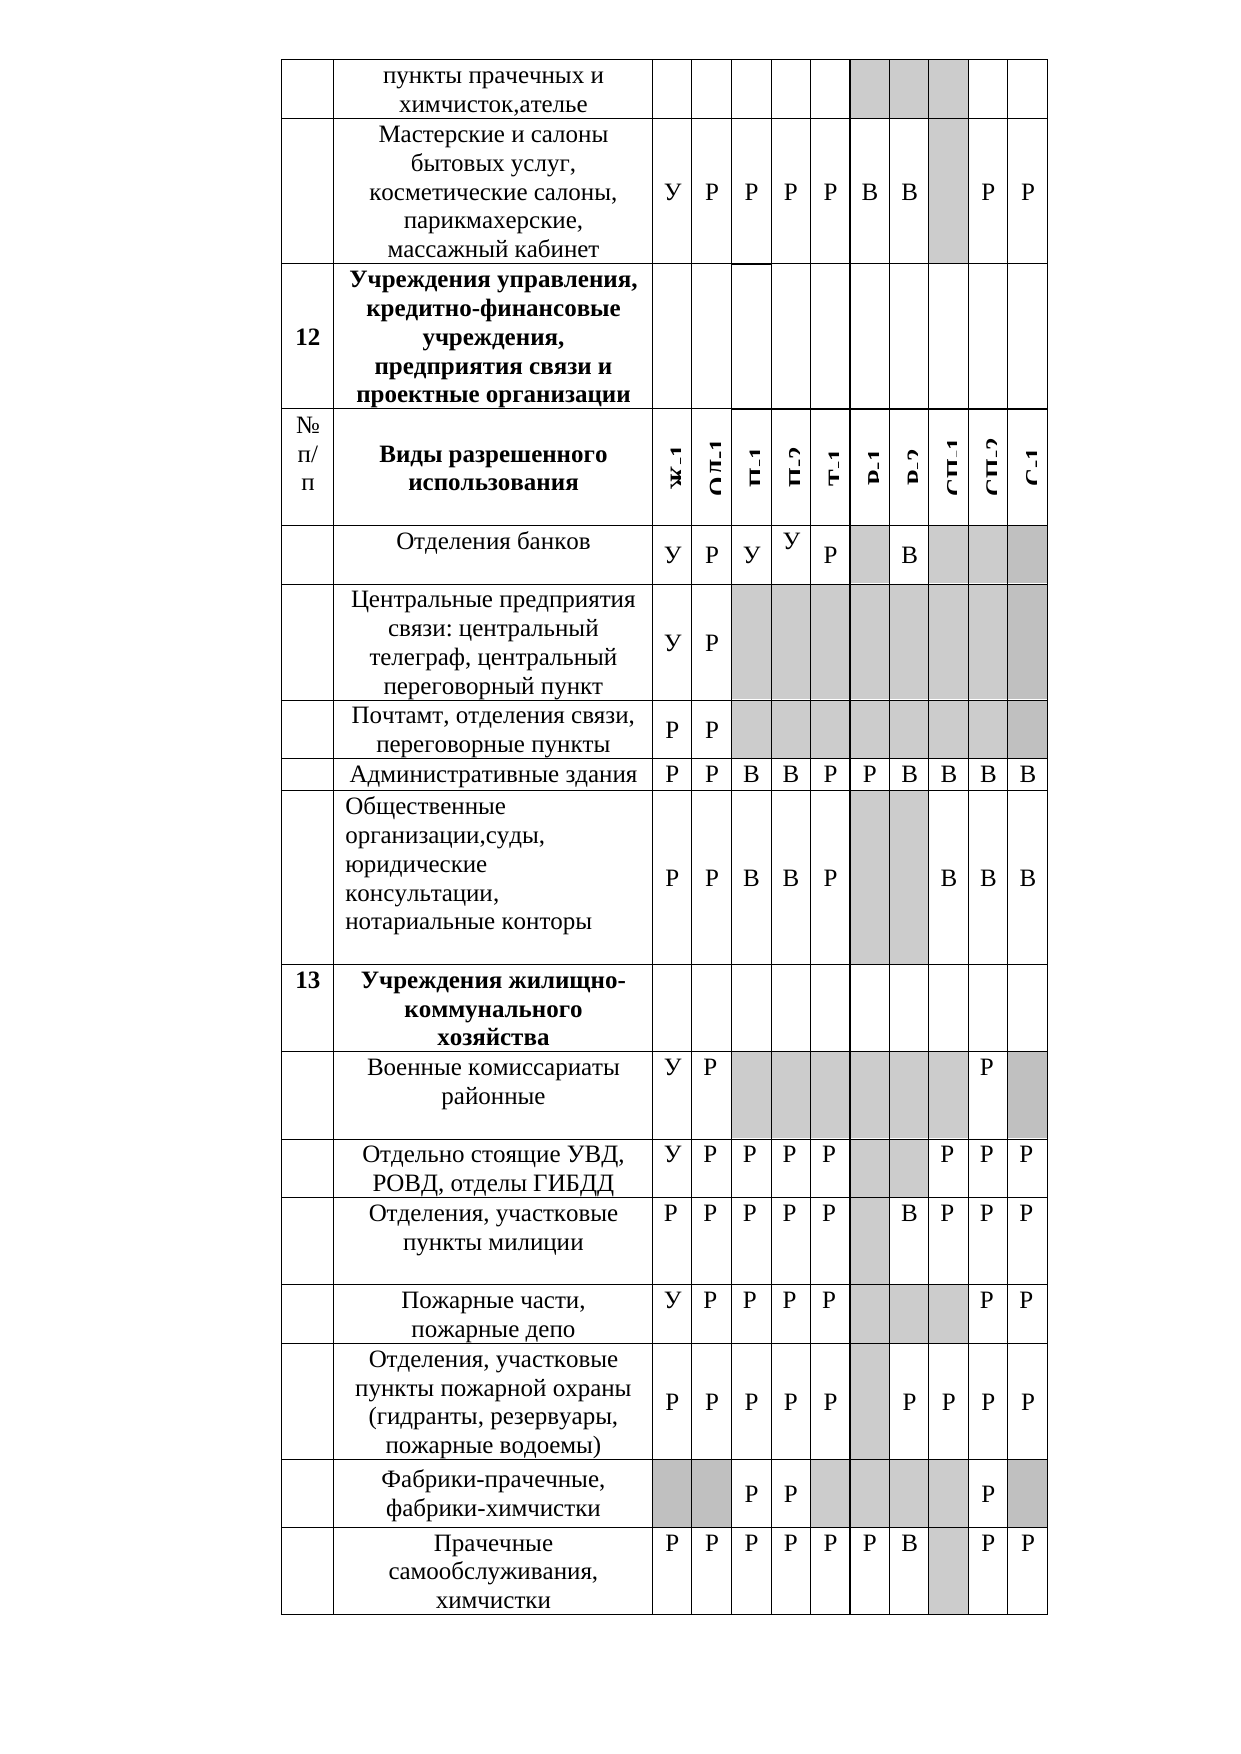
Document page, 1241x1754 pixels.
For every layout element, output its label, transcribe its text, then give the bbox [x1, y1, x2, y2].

table_cell [890, 585, 928, 699]
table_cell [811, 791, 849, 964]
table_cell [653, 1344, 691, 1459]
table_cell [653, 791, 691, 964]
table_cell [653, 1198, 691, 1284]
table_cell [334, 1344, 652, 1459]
table_cell [969, 526, 1007, 583]
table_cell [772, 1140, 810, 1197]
table_cell [890, 264, 928, 408]
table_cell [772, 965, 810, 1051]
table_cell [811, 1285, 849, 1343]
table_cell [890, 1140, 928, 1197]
table_cell Р [732, 60, 771, 118]
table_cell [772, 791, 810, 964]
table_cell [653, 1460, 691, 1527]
table_cell [929, 264, 968, 408]
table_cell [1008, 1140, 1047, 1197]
table_cell В [890, 526, 928, 583]
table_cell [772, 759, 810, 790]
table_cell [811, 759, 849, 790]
table_cell [929, 585, 968, 699]
table_cell [772, 585, 810, 699]
table_cell 12 [282, 264, 333, 408]
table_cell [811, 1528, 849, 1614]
table_cell [969, 585, 1007, 699]
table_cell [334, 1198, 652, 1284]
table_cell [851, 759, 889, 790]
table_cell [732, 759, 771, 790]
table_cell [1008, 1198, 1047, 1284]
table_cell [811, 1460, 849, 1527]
table_cell Р [732, 119, 771, 263]
table_cell [1008, 264, 1047, 408]
table_cell Р-2 [890, 410, 928, 525]
table_cell СП-1 [929, 410, 968, 525]
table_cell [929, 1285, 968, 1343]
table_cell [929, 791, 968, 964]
table_cell [653, 264, 691, 408]
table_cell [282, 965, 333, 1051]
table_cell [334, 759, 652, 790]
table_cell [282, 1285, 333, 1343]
table_cell В [890, 119, 928, 263]
table_cell У [653, 60, 691, 118]
table_cell П-2 [772, 410, 810, 525]
table_cell Учреждения управления, кредитно-финансовые учреждения, предприятия связи и проектные организации [334, 264, 652, 408]
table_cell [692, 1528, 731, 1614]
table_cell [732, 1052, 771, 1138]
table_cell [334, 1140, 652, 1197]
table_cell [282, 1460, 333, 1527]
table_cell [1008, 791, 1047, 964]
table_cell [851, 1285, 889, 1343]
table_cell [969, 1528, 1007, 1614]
table_cell [851, 701, 889, 758]
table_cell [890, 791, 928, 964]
table_cell Р-1 [851, 410, 889, 525]
table_cell Р [692, 526, 731, 583]
table_cell Т-1 [811, 410, 849, 525]
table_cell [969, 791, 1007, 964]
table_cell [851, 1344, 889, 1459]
table_cell [851, 264, 889, 408]
table_cell [851, 526, 889, 583]
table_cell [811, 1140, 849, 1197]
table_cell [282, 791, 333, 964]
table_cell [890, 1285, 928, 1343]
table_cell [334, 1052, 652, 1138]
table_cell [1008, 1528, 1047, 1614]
table_cell Р [1008, 60, 1047, 118]
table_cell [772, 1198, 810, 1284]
table_cell [772, 701, 810, 758]
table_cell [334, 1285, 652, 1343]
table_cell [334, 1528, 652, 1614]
table_cell [811, 264, 849, 408]
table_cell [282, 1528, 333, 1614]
table_cell [929, 119, 968, 263]
table_cell Почтамт, отделения связи, переговорные пункты [334, 701, 652, 758]
table_cell Мастерские и салоны бытовых услуг, косметические салоны, парикмахерские, массажный кабинет [334, 119, 652, 263]
table_cell Отделения банков [334, 526, 652, 583]
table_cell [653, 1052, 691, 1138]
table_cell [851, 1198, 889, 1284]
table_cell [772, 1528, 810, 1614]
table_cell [334, 60, 652, 118]
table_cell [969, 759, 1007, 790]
table_cell Р [653, 701, 691, 758]
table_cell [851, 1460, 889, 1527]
table_cell [851, 585, 889, 699]
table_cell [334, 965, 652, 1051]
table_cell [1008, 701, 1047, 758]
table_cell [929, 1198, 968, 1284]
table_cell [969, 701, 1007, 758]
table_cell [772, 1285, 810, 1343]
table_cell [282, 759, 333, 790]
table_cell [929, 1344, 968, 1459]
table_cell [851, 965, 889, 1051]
table_cell [732, 585, 771, 699]
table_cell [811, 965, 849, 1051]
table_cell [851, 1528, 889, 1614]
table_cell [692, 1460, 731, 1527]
table_cell У [732, 526, 771, 583]
table_cell У [653, 119, 691, 263]
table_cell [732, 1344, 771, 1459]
table_cell Р [811, 526, 849, 583]
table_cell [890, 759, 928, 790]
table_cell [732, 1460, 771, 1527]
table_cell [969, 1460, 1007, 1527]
table_cell [1008, 585, 1047, 699]
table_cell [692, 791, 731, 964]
table_cell [732, 265, 771, 408]
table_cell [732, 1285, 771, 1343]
table_cell [692, 264, 731, 408]
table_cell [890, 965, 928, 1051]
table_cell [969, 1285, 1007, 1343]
table_cell Р [772, 60, 810, 118]
table_cell У [811, 60, 849, 118]
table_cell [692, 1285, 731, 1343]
table_cell [929, 526, 968, 583]
table_cell Р [692, 119, 731, 263]
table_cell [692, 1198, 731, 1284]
table_cell ОД-1 [692, 409, 731, 525]
table_cell Р [772, 119, 810, 263]
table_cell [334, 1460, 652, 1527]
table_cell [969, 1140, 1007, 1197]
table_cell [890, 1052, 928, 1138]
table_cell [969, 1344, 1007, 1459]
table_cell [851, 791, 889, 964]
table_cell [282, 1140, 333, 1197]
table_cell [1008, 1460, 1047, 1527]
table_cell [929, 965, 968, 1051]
table_cell [282, 119, 333, 263]
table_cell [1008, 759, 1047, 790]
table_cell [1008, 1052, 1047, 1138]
table_cell Р [692, 60, 731, 118]
table_cell [890, 701, 928, 758]
table_cell [732, 701, 771, 758]
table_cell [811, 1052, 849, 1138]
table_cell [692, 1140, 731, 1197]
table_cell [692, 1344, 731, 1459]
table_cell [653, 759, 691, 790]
table_cell Виды разрешенного использования [334, 409, 652, 525]
table_cell № п/п [282, 409, 333, 525]
table_cell [929, 60, 968, 118]
table_cell [811, 585, 849, 699]
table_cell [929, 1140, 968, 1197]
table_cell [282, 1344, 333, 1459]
table_cell В [851, 119, 889, 263]
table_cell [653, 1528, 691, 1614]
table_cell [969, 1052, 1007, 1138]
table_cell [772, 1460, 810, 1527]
table_cell Р [811, 119, 849, 263]
table_cell [282, 526, 333, 583]
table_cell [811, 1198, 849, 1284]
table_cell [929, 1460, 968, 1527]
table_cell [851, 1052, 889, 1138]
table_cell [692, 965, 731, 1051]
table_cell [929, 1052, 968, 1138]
table_cell [1008, 526, 1047, 583]
table_cell У [653, 526, 691, 583]
table_cell [282, 585, 333, 699]
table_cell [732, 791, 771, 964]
table_cell Р [692, 701, 731, 758]
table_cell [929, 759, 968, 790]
table_cell [772, 264, 810, 408]
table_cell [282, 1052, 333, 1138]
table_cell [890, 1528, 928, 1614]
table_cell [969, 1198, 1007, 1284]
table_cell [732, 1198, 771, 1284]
table_cell [282, 60, 333, 118]
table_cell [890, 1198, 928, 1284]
table_cell Центральные предприятия связи: центральный телеграф, центральный переговорный пункт [334, 585, 652, 699]
table_cell П-1 [732, 410, 771, 525]
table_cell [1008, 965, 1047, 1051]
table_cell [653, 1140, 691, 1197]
table_cell Р [969, 119, 1007, 263]
table_cell Р [1008, 119, 1047, 263]
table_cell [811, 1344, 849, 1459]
table_cell [969, 264, 1007, 408]
table_cell Р [692, 585, 731, 699]
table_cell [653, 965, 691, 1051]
table_cell У [653, 585, 691, 699]
table_cell [929, 701, 968, 758]
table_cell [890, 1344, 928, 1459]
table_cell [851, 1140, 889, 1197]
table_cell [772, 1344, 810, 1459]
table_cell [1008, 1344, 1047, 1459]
table_cell [851, 60, 889, 118]
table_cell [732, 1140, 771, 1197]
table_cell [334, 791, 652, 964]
table_cell Р [969, 60, 1007, 118]
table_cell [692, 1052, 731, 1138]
table_cell СП-2 [969, 410, 1007, 525]
table_cell [282, 701, 333, 758]
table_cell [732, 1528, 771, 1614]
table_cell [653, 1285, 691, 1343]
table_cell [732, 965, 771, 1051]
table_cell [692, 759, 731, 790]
table_cell [811, 701, 849, 758]
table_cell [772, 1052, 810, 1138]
table_cell Ж-1 [653, 409, 691, 525]
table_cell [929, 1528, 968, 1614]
table_cell С-1 [1008, 410, 1047, 525]
table_cell [890, 60, 928, 118]
table_cell У [772, 526, 810, 583]
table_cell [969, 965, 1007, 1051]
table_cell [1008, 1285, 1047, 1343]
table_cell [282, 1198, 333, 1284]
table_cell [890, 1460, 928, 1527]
